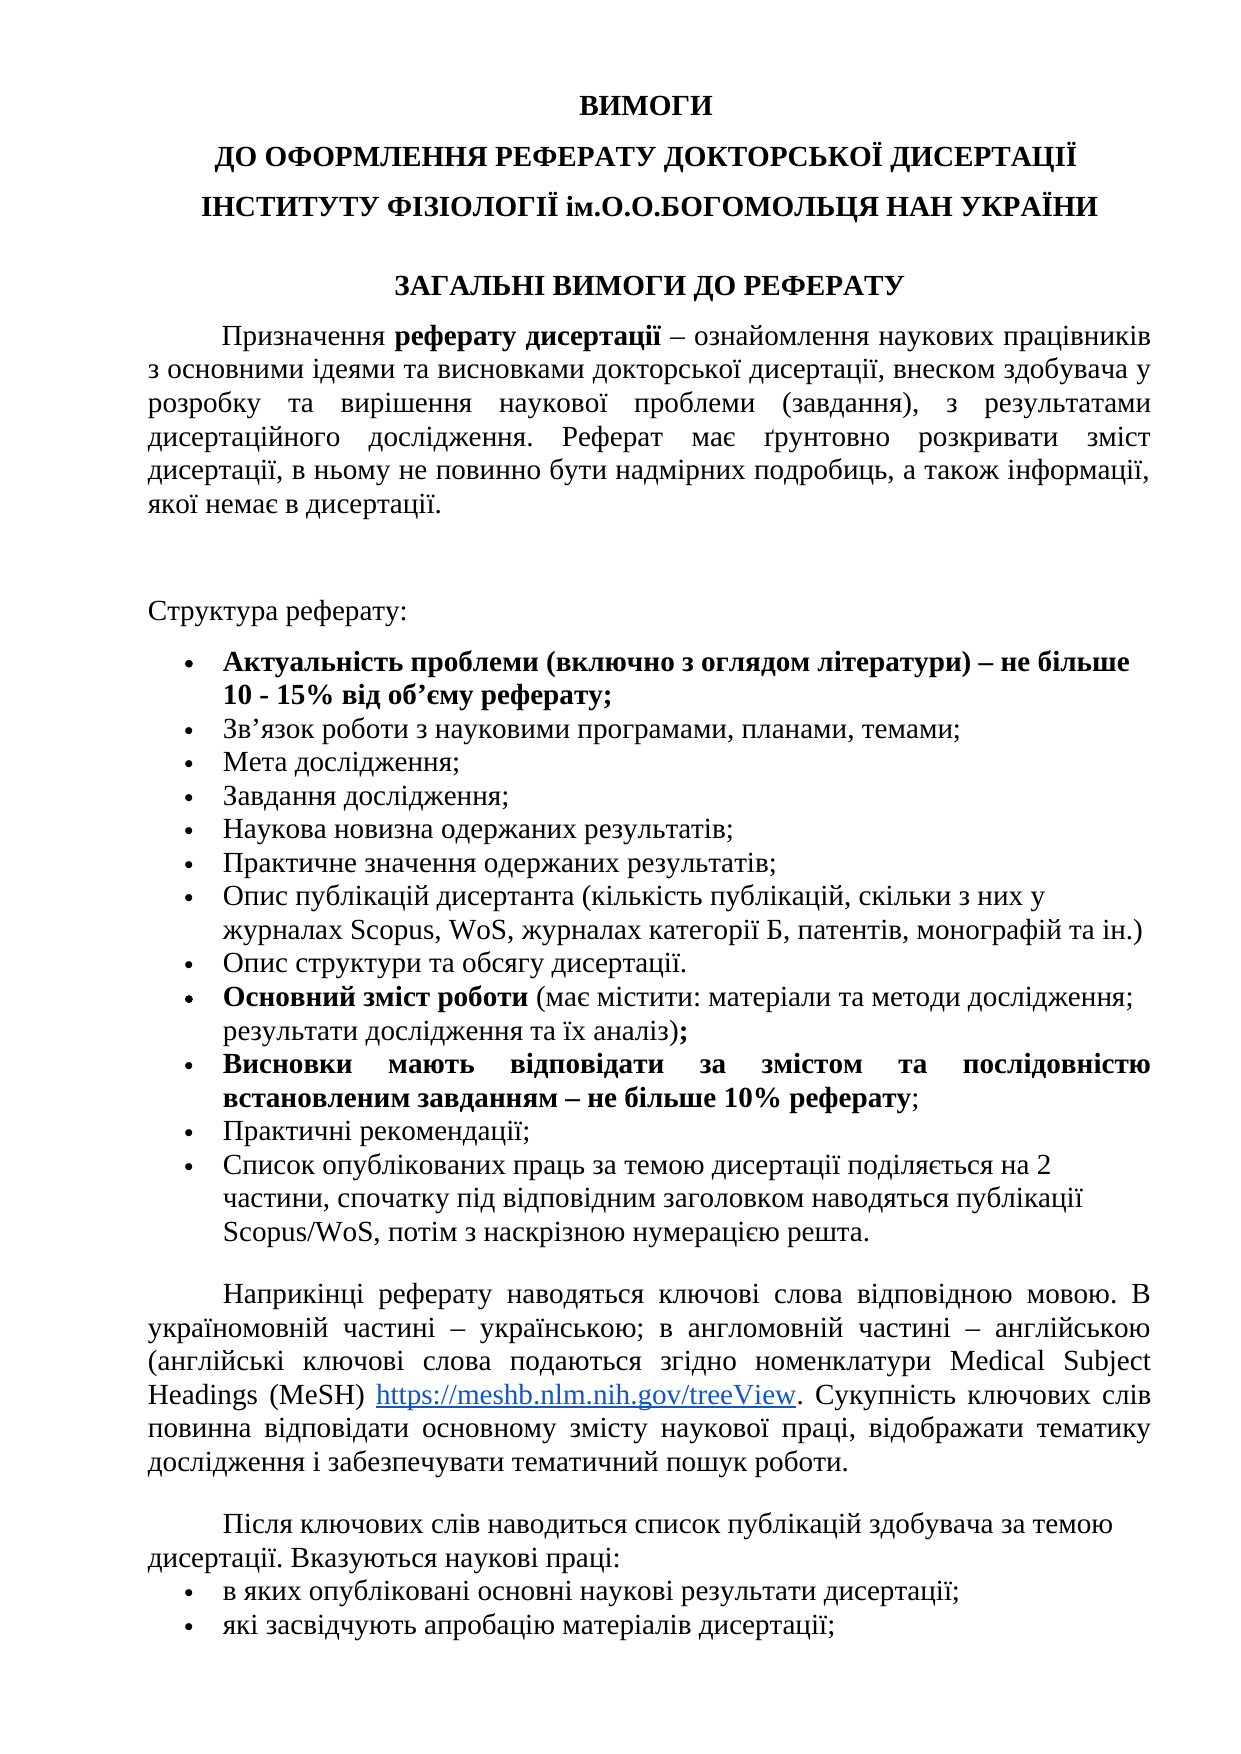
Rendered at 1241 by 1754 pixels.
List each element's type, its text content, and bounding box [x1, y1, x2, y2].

list які засвідчують апробацію матеріалів дисертації; [185, 1607, 1152, 1640]
text ІНСТИТУТУ ФІЗІОЛОГІЇ ім.О.О.БОГОМОЛЬЦЯ НАН УКРАЇНИ [148, 189, 1152, 222]
text Наприкінці реферату наводяться ключові слова відповідною мовою. В україномовній частині – українською; в англомовній частині – англійською (англійські ключові слова подаються згідно номенклатури Medical Subject Headings (MeSH) https://meshb.nlm.nih.gov/treeView. Сукупність ключових слів повинна відповідати основному змісту наукової праці, відображати тематику дослідження і забезпечувати тематичний пошук роботи. [148, 1276, 1152, 1477]
list Завдання дослідження; [185, 778, 1152, 811]
text ВИМОГИ [148, 88, 1152, 122]
list Актуальність проблеми (включно з оглядом літератури) – не більше 10 - 15% від об’єму реферату; [185, 644, 1152, 711]
text ЗАГАЛЬНІ ВИМОГИ ДО РЕФЕРАТУ [148, 268, 1152, 301]
text Після ключових слів наводиться список публікацій здобувача за темою дисертації. Вказуються наукові праці: [148, 1506, 1152, 1573]
list Практичне значення одержаних результатів; [185, 845, 1152, 878]
text Призначення реферату дисертації – ознайомлення наукових працівників з основними ідеями та висновками докторської дисертації, внеском здобувача у розробку та вирішення наукової проблеми (завдання), з результатами дисертаційного дослідження. Реферат має ґрунтовно розкривати зміст дисертації, в ньому не повинно бути надмірних подробиць, а також інформації, якої немає в дисертації. [148, 318, 1152, 519]
list в яких опубліковані основні наукові результати дисертації; [185, 1573, 1152, 1607]
list Зв’язок роботи з науковими програмами, планами, темами; [185, 711, 1152, 744]
list Опис публікацій дисертанта (кількість публікацій, скільки з них у журналах Scopus, WoS, журналах категорії Б, патентів, монографій та ін.) [185, 878, 1152, 946]
list Мета дослідження; [185, 744, 1152, 778]
list Список опублікованих праць за темою дисертації поділяється на 2 частини, спочатку під відповідним заголовком наводяться публікації Scopus/WoS, потім з наскрізною нумерацією решта. [185, 1147, 1152, 1247]
list Практичні рекомендації; [185, 1113, 1152, 1147]
list Основний зміст роботи (має містити: матеріали та методи дослідження; результати дослідження та їх аналіз); [185, 979, 1152, 1046]
list Опис структури та обсягу дисертації. [185, 946, 1152, 979]
list Наукова новизна одержаних результатів; [185, 811, 1152, 845]
text Структура реферату: [148, 593, 1152, 627]
text ДО ОФОРМЛЕННЯ РЕФЕРАТУ ДОКТОРСЬКОЇ ДИСЕРТАЦІЇ [148, 139, 1152, 172]
list Висновки мають відповідати за змістом та послідовністю встановленим завданням – не більше 10% реферату; [185, 1046, 1152, 1113]
